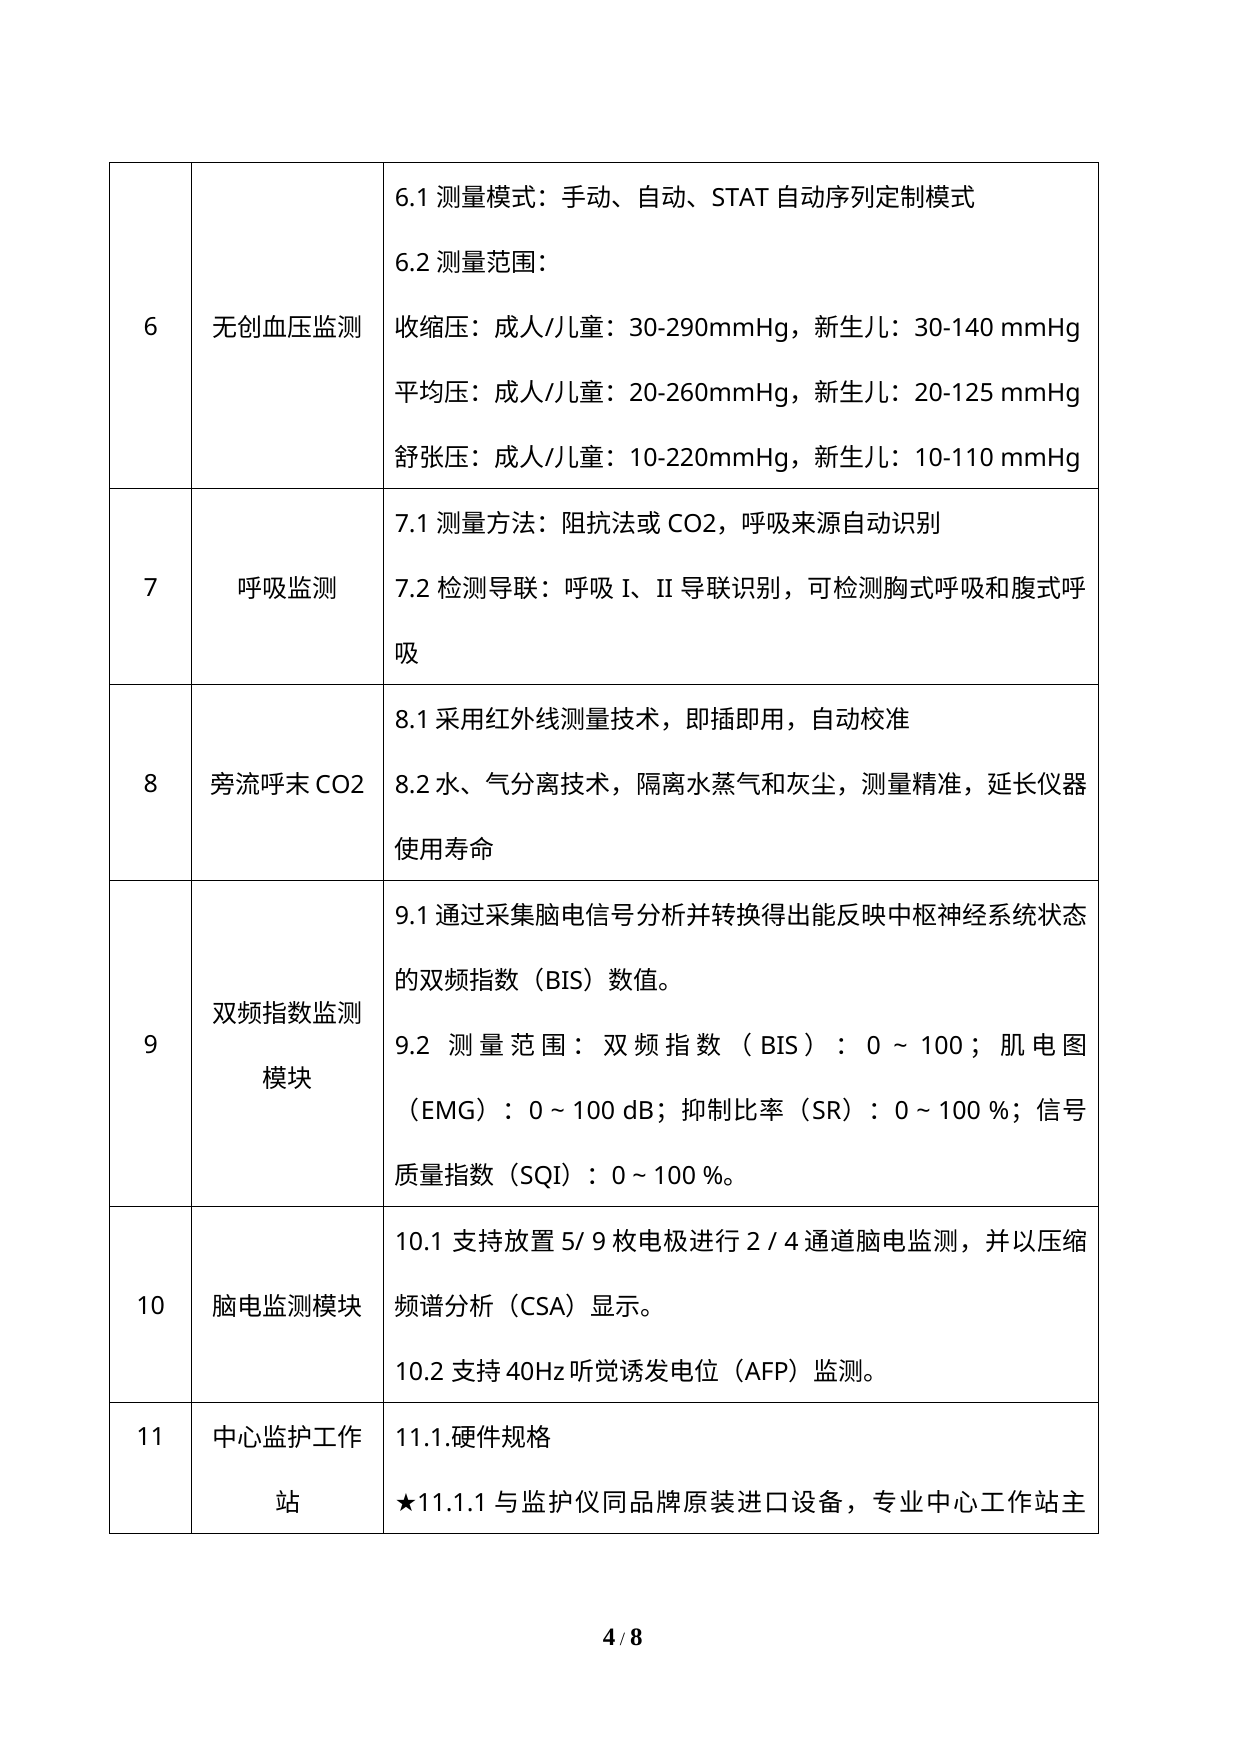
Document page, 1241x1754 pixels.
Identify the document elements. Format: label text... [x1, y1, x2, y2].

table_cell 8.1采用红外线测量技术，即插即用，自动校准 8.2水、气分离技术，隔离水蒸气和灰尘，测量精准，延长仪器使用寿命 [384, 685, 1098, 880]
table_cell 10 [110, 1207, 191, 1402]
table_cell 中心监护工作站 [192, 1403, 383, 1533]
table_cell 11 [110, 1403, 191, 1533]
table_cell 7 [110, 489, 191, 684]
table_cell 9.1通过采集脑电信号分析并转换得出能反映中枢神经系统状态的双频指数（BIS）数值。 9.2 测量范围：双频指数（BIS）：0 ~ 100；肌电图（EMG）：0 ~ 100 dB；抑制比率（SR）：0 ~ 100 %；信号质量指数（SQI）：0 ~ 100 %。 [384, 881, 1098, 1206]
table_cell 6.1 测量模式：手动、自动、STAT 自动序列定制模式 6.2 测量范围： 收缩压：成人/儿童：30-290mmHg，新生儿：30-140 mmHg 平均压：成人/儿童：20-260mmHg，新生儿：20-125 mmHg 舒张压：成人/儿童：10-220mmHg，新生儿：10-110 mmHg [384, 163, 1098, 488]
table_cell 6 [110, 163, 191, 488]
table_cell 10.1 支持放置5/ 9枚电极进行2 / 4通道脑电监测，并以压缩频谱分析（CSA）显示。 10.2 支持40Hz听觉诱发电位（AFP）监测。 [384, 1207, 1098, 1402]
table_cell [384, 1403, 1098, 1533]
table_cell 双频指数监测模块 [192, 881, 383, 1206]
table_cell 旁流呼末CO2 [192, 685, 383, 880]
table_cell 7.1 测量方法：阻抗法或 CO2，呼吸来源自动识别 7.2 检测导联：呼吸 I、II 导联识别，可检测胸式呼吸和腹式呼吸 [384, 489, 1098, 684]
table_cell 9 [110, 881, 191, 1206]
table_cell 8 [110, 685, 191, 880]
table_cell 无创血压监测 [192, 163, 383, 488]
table_cell 脑电监测模块 [192, 1207, 383, 1402]
table_cell 呼吸监测 [192, 489, 383, 684]
